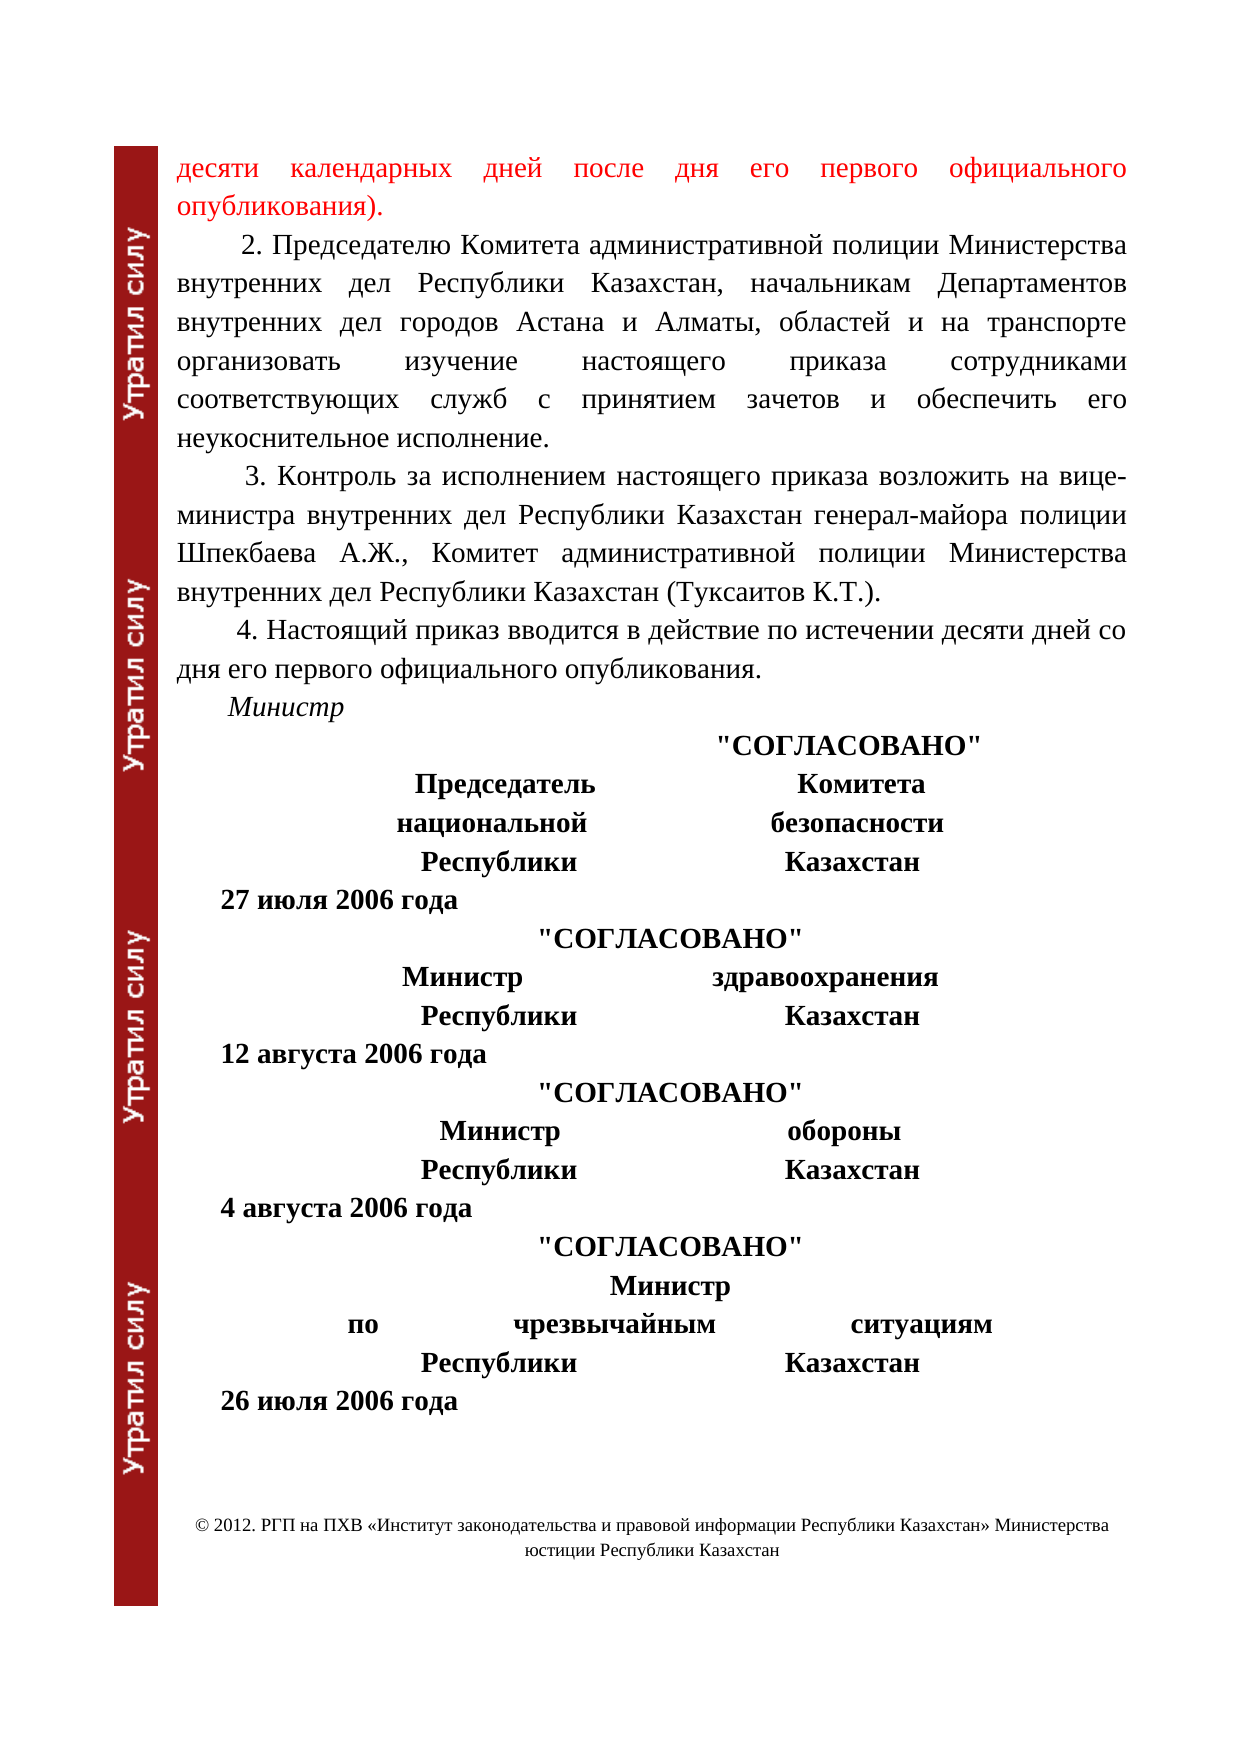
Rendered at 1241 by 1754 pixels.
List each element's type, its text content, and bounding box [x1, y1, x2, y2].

text © 2012. РГП на ПХВ «Институт законодательства и правовой информации Республики Казахстан» Министерства юстиции Республики Казахстан [112, 1514, 1128, 1560]
text "СОГЛАСОВАНО" Председатель Комитета национальной безопасности Республики Казахстан 27 июля 2006 года [112, 728, 1128, 916]
picture [114, 453, 158, 458]
text "СОГЛАСОВАНО" Министр по чрезвычайным ситуациям Республики Казахстан 26 июля 2006 года [112, 1229, 1128, 1417]
picture [114, 607, 158, 612]
text 3. Контроль за исполнением настоящего приказа возложить на вице-министра внутренних дел Республики Казахстан генерал-майора полиции Шпекбаева А.Ж., Комитет административной полиции Министерства внутренних дел Республики Казахстан (Туксаитов К.Т.). [112, 458, 1128, 607]
picture [114, 222, 158, 227]
picture [114, 916, 158, 921]
text 2. Председателю Комитета административной полиции Министерства внутренних дел Республики Казахстан, начальникам Департаментов внутренних дел городов Астана и Алматы, областей и на транспорте организовать изучение настоящего приказа сотрудниками соответствующих служб с принятием зачетов и обеспечить его неукоснительное исполнение. [112, 227, 1128, 453]
text "СОГЛАСОВАНО" Министр здравоохранения Республики Казахстан 12 августа 2006 года [112, 921, 1128, 1070]
picture [114, 1224, 158, 1229]
text 4. Настоящий приказ вводится в действие по истечении десяти дней со дня его первого официального опубликования. [112, 612, 1128, 684]
picture [114, 146, 158, 150]
picture [114, 1417, 158, 1514]
picture [114, 1070, 158, 1075]
text Министр [112, 689, 1128, 723]
picture [114, 723, 158, 728]
picture [114, 1560, 158, 1606]
picture [114, 684, 158, 689]
text "СОГЛАСОВАНО" Министр обороны Республики Казахстан 4 августа 2006 года [112, 1075, 1128, 1224]
